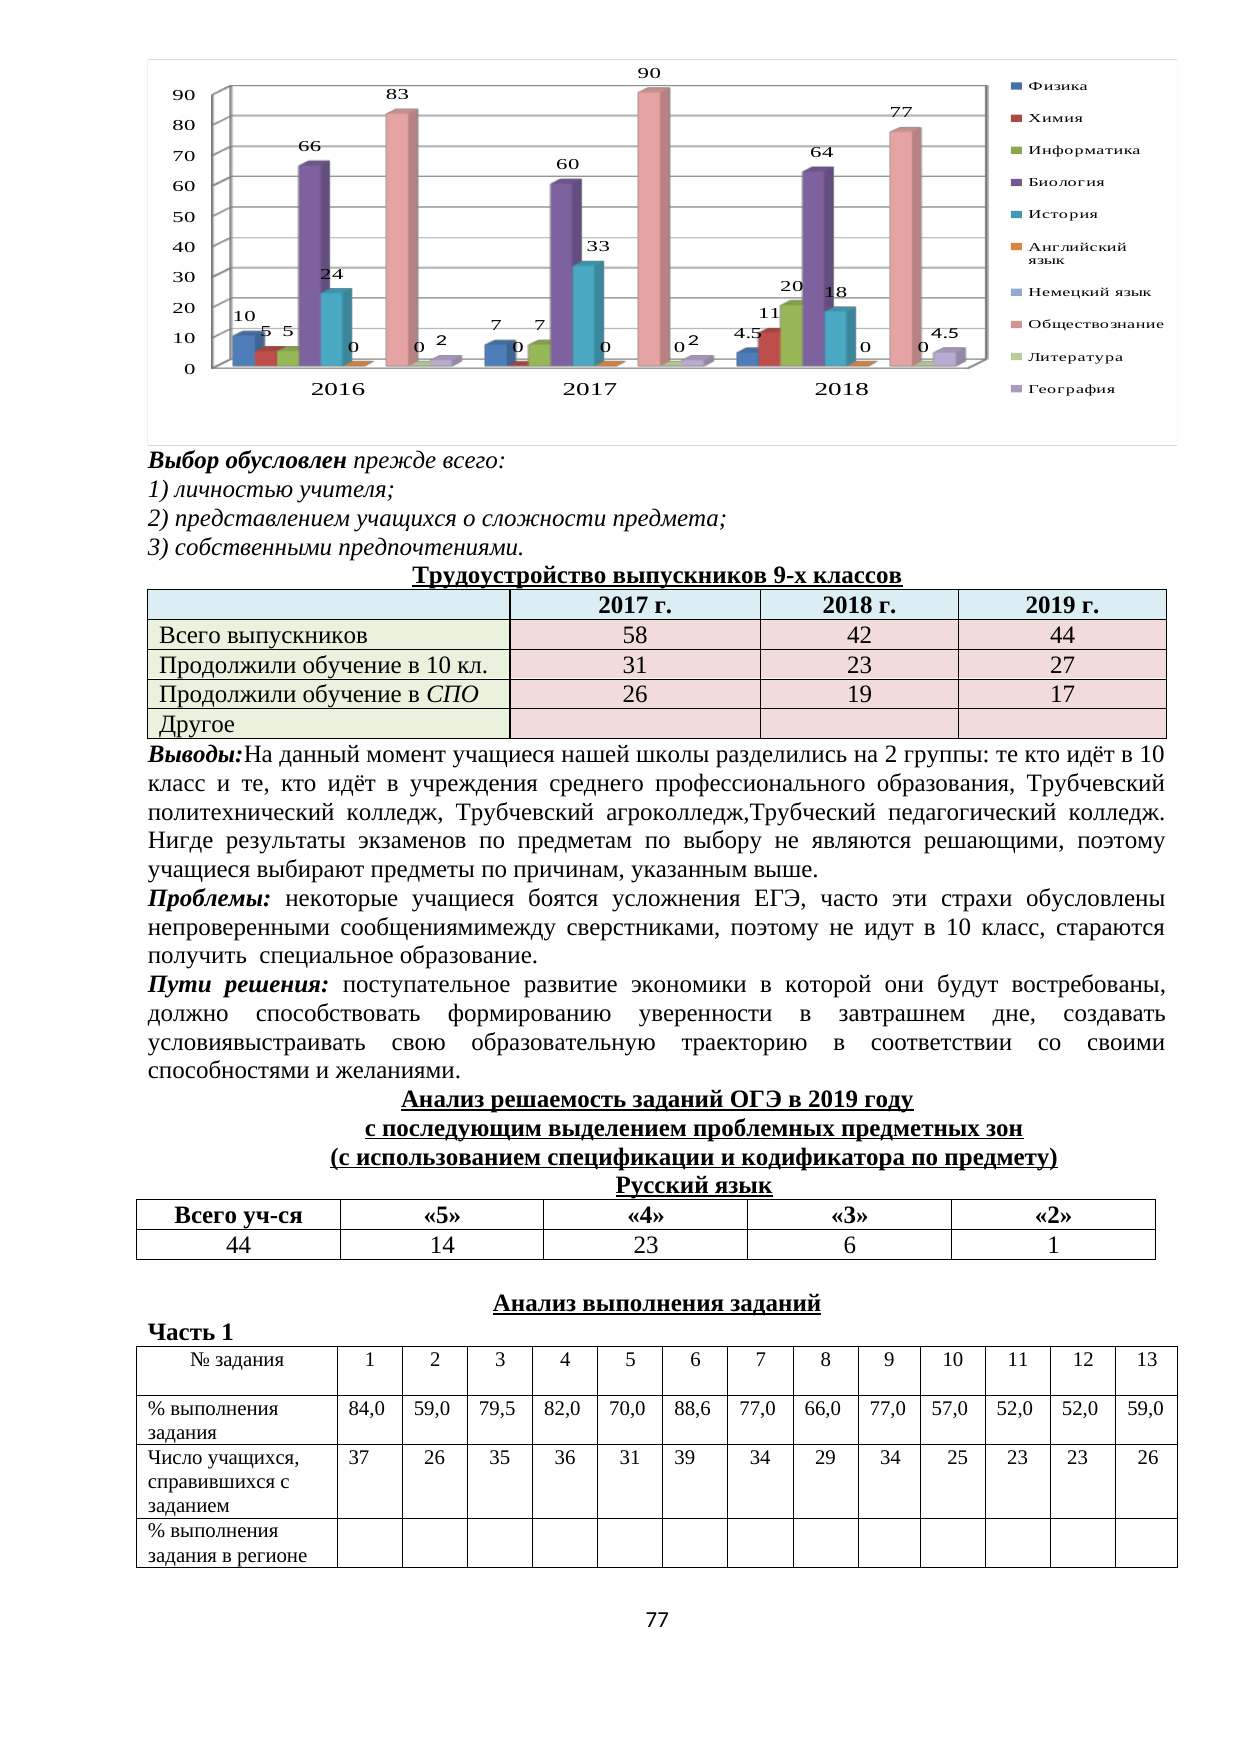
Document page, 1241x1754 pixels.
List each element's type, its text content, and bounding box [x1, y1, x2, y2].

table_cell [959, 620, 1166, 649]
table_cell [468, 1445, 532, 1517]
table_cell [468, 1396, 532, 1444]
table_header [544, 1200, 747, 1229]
text (с использованием спецификации и кодификатора по предмету) [148, 1142, 1166, 1170]
text 1) личностью учителя; [148, 474, 1166, 503]
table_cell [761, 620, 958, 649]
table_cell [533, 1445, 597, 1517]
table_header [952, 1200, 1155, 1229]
text 3) собственными предпочтениями. [148, 532, 1166, 560]
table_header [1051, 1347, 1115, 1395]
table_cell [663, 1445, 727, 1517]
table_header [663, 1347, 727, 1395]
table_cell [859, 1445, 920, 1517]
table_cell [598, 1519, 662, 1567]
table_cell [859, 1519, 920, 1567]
text с последующим выделением проблемных предметных зон [148, 1113, 1166, 1142]
text Проблемы: некоторые учащиеся боятся усложнения ЕГЭ, часто эти страхи обусловлены непроверенными сообщениямимежду сверстниками, поэтому не идут в 10 класс, стараются получить специальное образование. [148, 883, 1166, 969]
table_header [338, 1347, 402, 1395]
text 2) представлением учащихся о сложности предмета; [148, 503, 1166, 532]
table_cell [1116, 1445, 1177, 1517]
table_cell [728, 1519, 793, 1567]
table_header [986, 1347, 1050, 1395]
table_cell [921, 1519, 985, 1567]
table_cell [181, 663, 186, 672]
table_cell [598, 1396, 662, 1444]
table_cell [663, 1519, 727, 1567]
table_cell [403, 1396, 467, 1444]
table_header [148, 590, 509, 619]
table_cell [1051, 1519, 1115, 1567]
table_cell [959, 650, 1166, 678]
text Выбор обусловлен прежде всего: [148, 446, 1166, 474]
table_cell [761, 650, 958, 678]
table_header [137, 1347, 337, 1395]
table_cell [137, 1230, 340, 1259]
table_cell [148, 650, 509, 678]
text Анализ выполнения заданий [148, 1288, 1166, 1317]
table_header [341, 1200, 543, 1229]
text Пути решения: поступательное развитие экономики в которой они будут востребованы, должно способствовать формированию уверенности в завтрашнем дне, создавать условиявыстраивать свою образовательную траекторию в соответствии со своими способностями и желаниями. [148, 969, 1166, 1084]
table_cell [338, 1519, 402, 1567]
text Трудоустройство выпускников 9-х классов [148, 560, 1166, 589]
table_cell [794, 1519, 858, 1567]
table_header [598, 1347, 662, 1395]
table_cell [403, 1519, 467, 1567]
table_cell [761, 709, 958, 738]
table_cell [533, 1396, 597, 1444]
text Часть 1 [148, 1317, 1166, 1346]
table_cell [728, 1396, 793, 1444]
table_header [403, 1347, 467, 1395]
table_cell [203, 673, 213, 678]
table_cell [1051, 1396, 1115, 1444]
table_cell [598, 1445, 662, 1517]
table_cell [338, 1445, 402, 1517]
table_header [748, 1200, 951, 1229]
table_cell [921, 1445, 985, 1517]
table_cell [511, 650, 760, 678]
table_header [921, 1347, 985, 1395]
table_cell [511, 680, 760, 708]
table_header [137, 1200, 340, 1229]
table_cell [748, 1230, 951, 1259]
text Анализ решаемость заданий ОГЭ в 2019 году [148, 1084, 1166, 1113]
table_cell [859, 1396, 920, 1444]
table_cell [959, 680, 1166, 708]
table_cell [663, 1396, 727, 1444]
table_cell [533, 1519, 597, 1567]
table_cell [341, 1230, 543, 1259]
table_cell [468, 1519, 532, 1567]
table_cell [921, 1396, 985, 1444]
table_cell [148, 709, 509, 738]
text Выводы:На данный момент учащиеся нашей школы разделились на 2 группы: те кто идёт в 10 класс и те, кто идёт в учреждения среднего профессионального образования, Трубчевский политехнический колледж, Трубчевский агроколледж,Трубческий педагогический колледж. Нигде результаты экзаменов по предметам по выбору не являются решающими, поэтому учащиеся выбирают предметы по причинам, указанным выше. [148, 739, 1166, 883]
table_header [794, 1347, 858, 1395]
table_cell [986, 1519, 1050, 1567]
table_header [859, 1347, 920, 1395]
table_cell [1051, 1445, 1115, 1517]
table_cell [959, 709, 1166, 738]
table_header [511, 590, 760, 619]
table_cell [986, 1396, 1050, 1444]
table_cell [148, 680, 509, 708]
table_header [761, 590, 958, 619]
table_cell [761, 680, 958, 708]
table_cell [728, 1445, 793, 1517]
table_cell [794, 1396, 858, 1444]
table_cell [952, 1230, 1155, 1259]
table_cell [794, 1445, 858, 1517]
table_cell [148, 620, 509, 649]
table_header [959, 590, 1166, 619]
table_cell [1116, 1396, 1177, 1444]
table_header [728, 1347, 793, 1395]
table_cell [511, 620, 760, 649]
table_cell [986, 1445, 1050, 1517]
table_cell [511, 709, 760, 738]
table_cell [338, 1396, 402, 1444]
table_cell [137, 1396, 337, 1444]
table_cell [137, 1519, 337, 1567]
text Русский язык [148, 1170, 1166, 1199]
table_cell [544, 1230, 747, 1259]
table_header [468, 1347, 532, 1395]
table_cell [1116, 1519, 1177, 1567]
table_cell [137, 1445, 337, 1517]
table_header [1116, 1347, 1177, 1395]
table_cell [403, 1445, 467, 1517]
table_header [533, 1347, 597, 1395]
